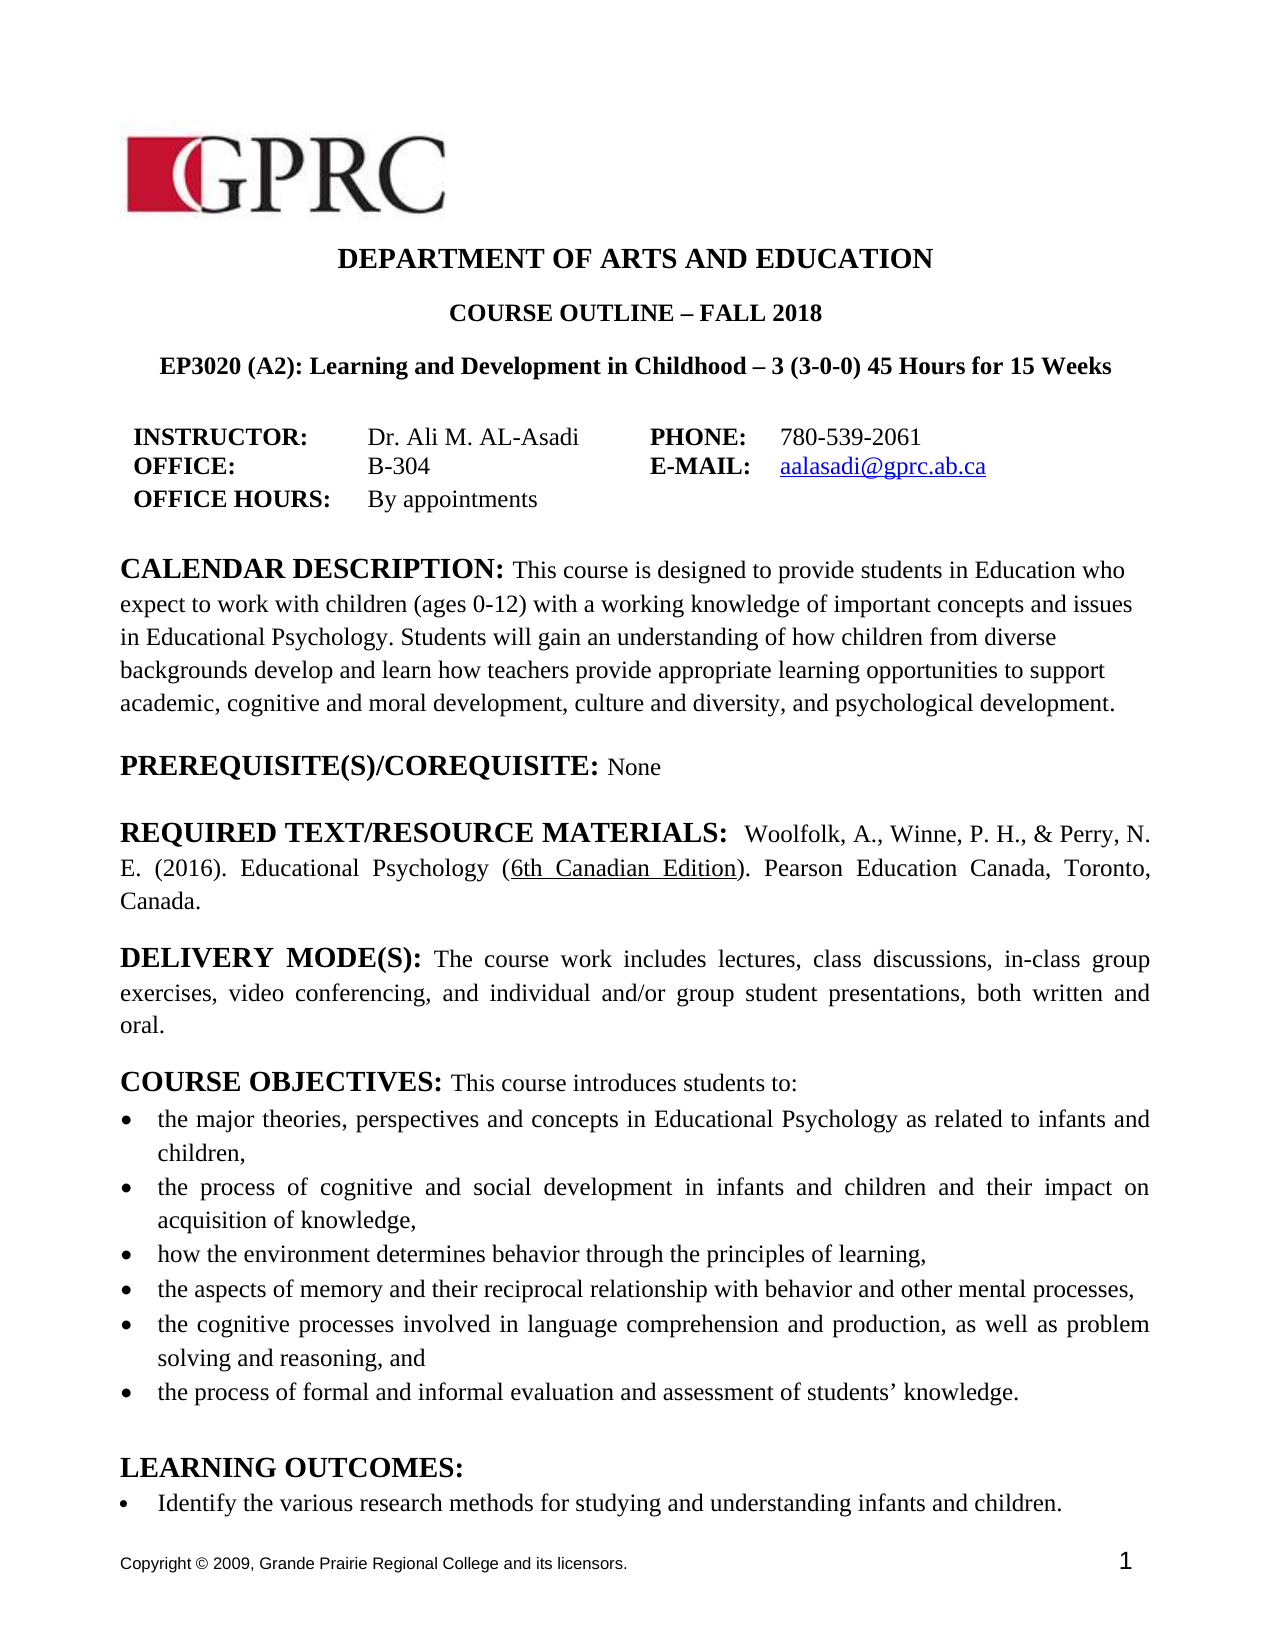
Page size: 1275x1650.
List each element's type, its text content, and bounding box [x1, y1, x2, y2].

list the process of formal and informal evaluation and assessment of students’ knowledge. [120, 1376, 1151, 1407]
table_cell OFFICE: [122, 451, 356, 480]
table_cell B-304 [356, 451, 638, 480]
picture [120, 120, 453, 231]
text REQUIRED TEXT/RESOURCE MATERIALS: Woolfolk, A., Winne, P. H., & Perry, N. E. (2016). Educational Psychology (6th Canadian Edition). Pearson Education Canada, Toronto, Canada. [120, 815, 1151, 915]
text LEARNING OUTCOMES: [120, 1450, 1151, 1483]
table_cell aalasadi@gprc.ab.ca [769, 451, 1125, 480]
table_header INSTRUCTOR: [122, 422, 356, 451]
text COURSE OUTLINE – FALL 2018 [120, 298, 1151, 326]
subtitle DEPARTMENT OF ARTS AND EDUCATION [120, 242, 1151, 275]
list how the environment determines behavior through the principles of learning, [120, 1239, 1151, 1269]
text DELIVERY MODE(S): The course work includes lectures, class discussions, in-class group exercises, video conferencing, and individual and/or group student presentations, both written and oral. [120, 940, 1151, 1039]
text CALENDAR DESCRIPTION: This course is designed to provide students in Education who expect to work with children (ages 0-12) with a working knowledge of important concepts and issues in Educational Psychology. Students will gain an understanding of how children from diverse backgrounds develop and learn how teachers provide appropriate learning opportunities to support academic, cognitive and moral development, culture and diversity, and psychological development. [120, 551, 1151, 717]
subtitle PREREQUISITE(S)/COREQUISITE: None [120, 748, 1151, 782]
list the process of cognitive and social development in infants and children and their impact on acquisition of knowledge, [120, 1171, 1151, 1234]
table_header Dr. Ali M. AL-Asadi [356, 422, 638, 451]
list the aspects of memory and their reciprocal relationship with behavior and other mental processes, [120, 1274, 1151, 1304]
list the major theories, perspectives and concepts in Educational Psychology as related to infants and children, [120, 1103, 1151, 1167]
table_header 780-539-2061 [769, 422, 1125, 451]
text EP3020 (A2): Learning and Development in Childhood – 3 (3-0-0) 45 Hours for 15 Weeks [120, 351, 1151, 380]
text COURSE OBJECTIVES: This course introduces students to: [120, 1064, 1151, 1098]
list the cognitive processes involved in language comprehension and production, as well as problem solving and reasoning, and [120, 1309, 1151, 1372]
table_cell OFFICE HOURS: [122, 480, 356, 512]
table_cell By appointments [356, 480, 1125, 512]
table_cell E-MAIL: [639, 451, 769, 480]
table_header PHONE: [639, 422, 769, 451]
list Identify the various research methods for studying and understanding infants and children. [120, 1488, 1151, 1517]
